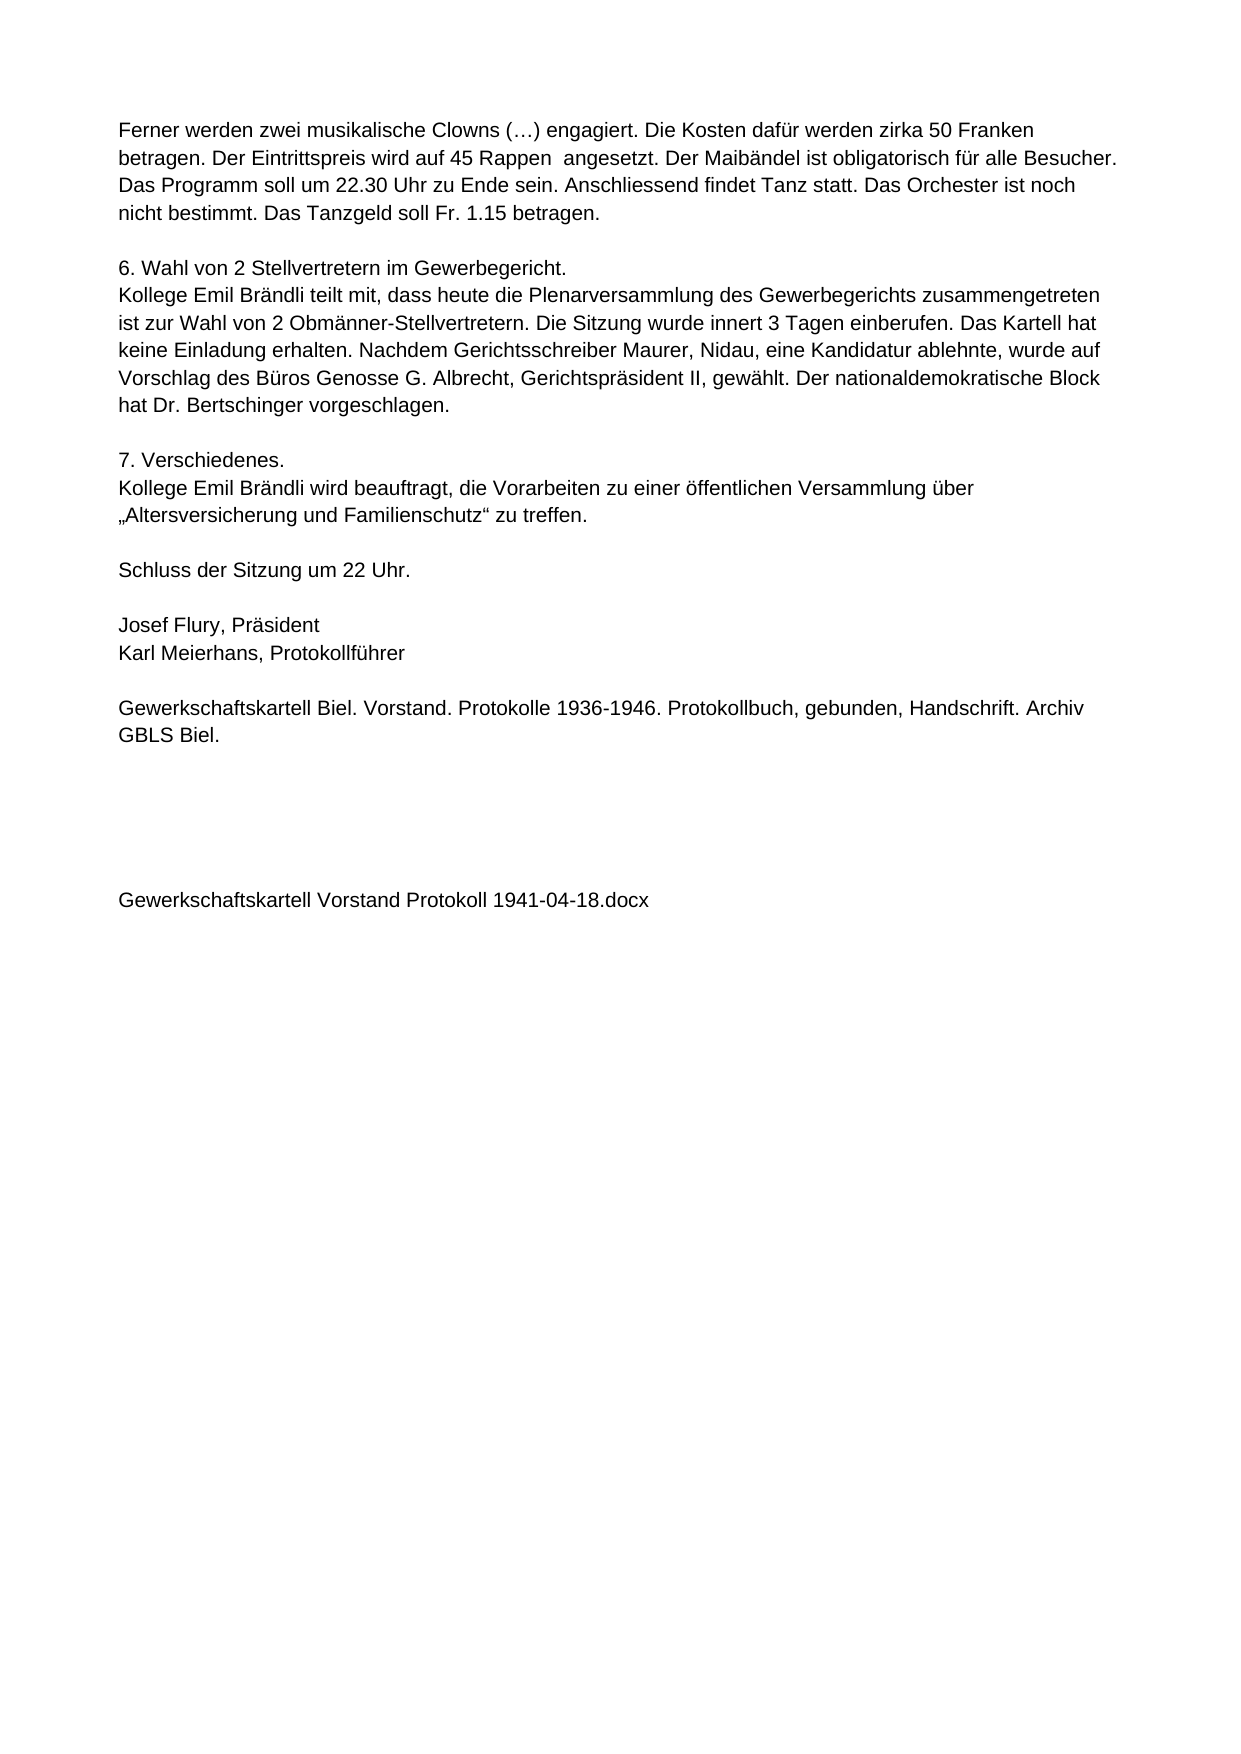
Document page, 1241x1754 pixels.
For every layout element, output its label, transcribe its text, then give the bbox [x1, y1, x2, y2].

text 7. Verschiedenes. [118, 448, 1122, 472]
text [118, 118, 1122, 224]
text Schluss der Sitzung um 22 Uhr. [118, 558, 1122, 582]
text 6. Wahl von 2 Stellvertretern im Gewerbegericht. [118, 256, 1122, 279]
text Gewerkschaftskartell Vorstand Protokoll 1941-04-18.docx [118, 888, 1122, 912]
text Kollege Emil Brändli wird beauftragt, die Vorarbeiten zu einer öffentlichen Versammlung über „Altersversicherung und Familienschutz“ zu treffen. [118, 476, 1122, 527]
text Josef Flury, Präsident [118, 613, 1122, 637]
text Gewerkschaftskartell Biel. Vorstand. Protokolle 1936-1946. Protokollbuch, gebunden, Handschrift. Archiv GBLS Biel. [118, 696, 1122, 747]
text Kollege Emil Brändli teilt mit, dass heute die Plenarversammlung des Gewerbegerichts zusammengetreten ist zur Wahl von 2 Obmänner-Stellvertretern. Die Sitzung wurde innert 3 Tagen einberufen. Das Kartell hat keine Einladung erhalten. Nachdem Gerichtsschreiber Maurer, Nidau, eine Kandidatur ablehnte, wurde auf Vorschlag des Büros Genosse G. Albrecht, Gerichtspräsident II, gewählt. Der nationaldemokratische Block hat Dr. Bertschinger vorgeschlagen. [118, 283, 1122, 417]
text Karl Meierhans, Protokollführer [118, 641, 1122, 664]
